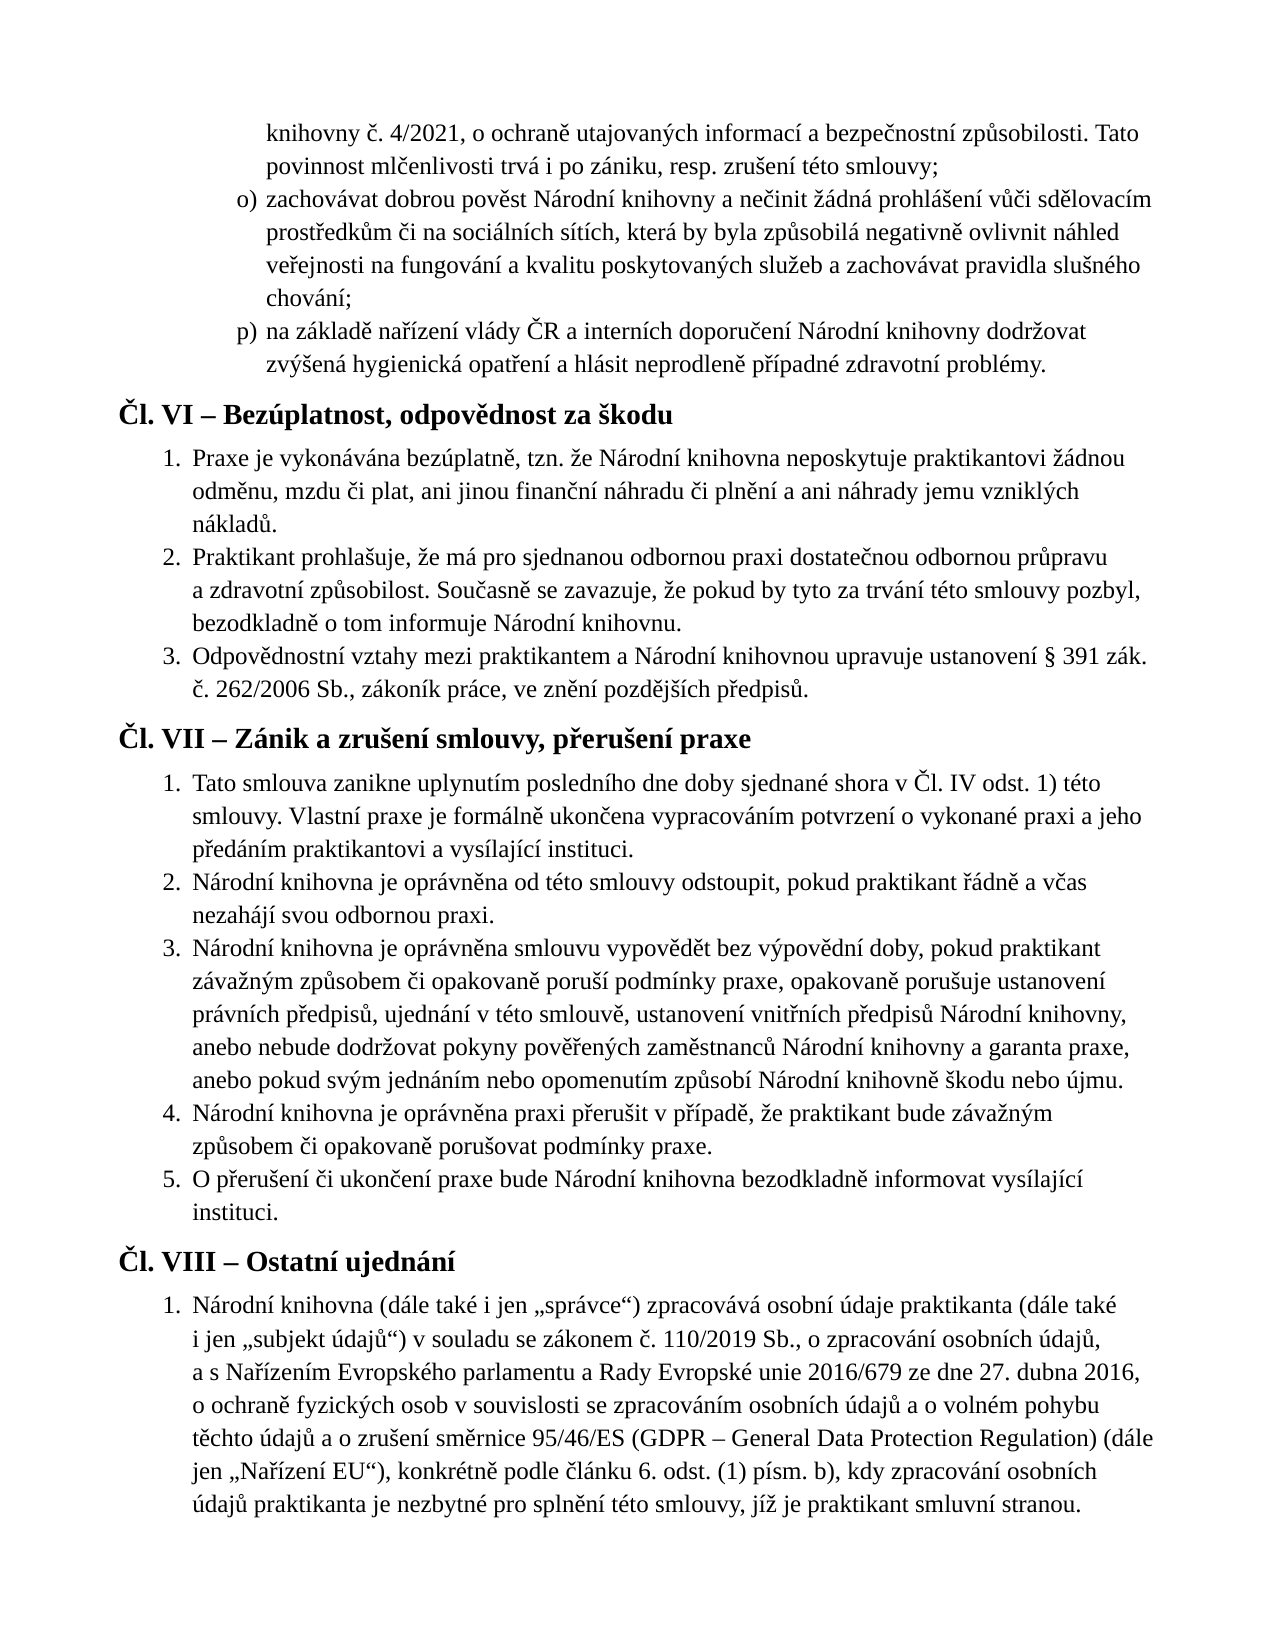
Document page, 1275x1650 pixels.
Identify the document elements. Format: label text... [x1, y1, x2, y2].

list zachovávat dobrou pověst Národní knihovny a nečinit žádná prohlášení vůči sdělovacím prostředkům či na sociálních sítích, která by byla způsobilá negativně ovlivnit náhled veřejnosti na fungování a kvalitu poskytovaných služeb a zachovávat pravidla slušného chování; [236, 184, 1157, 312]
list Odpovědnostní vztahy mezi praktikantem a Národní knihovnou upravuje ustanovení § 391 zák. č. 262/2006 Sb., zákoník práce, ve znění pozdějších předpisů. [162, 641, 1157, 703]
subtitle Čl. VII – Zánik a zrušení smlouvy, přerušení praxe [118, 722, 1157, 755]
list Tato smlouva zanikne uplynutím posledního dne doby sjednané shora v Čl. IV odst. 1) této smlouvy. Vlastní praxe je formálně ukončena vypracováním potvrzení o vykonané praxi a jeho předáním praktikantovi a vysílající instituci. [162, 768, 1157, 862]
list Národní knihovna je oprávněna od této smlouvy odstoupit, pokud praktikant řádně a včas nezahájí svou odbornou praxi. [162, 867, 1157, 928]
subtitle Čl. VIII – Ostatní ujednání [118, 1244, 1157, 1278]
list Národní knihovna je oprávněna praxi přerušit v případě, že praktikant bude závažným způsobem či opakovaně porušovat podmínky praxe. [162, 1098, 1157, 1160]
list na základě nařízení vlády ČR a interních doporučení Národní knihovny dodržovat zvýšená hygienická opatření a hlásit neprodleně případné zdravotní problémy. [236, 316, 1157, 378]
list Praktikant prohlašuje, že má pro sjednanou odbornou praxi dostatečnou odbornou průpravu a zdravotní způsobilost. Současně se zavazuje, že pokud by tyto za trvání této smlouvy pozbyl, bezodkladně o tom informuje Národní knihovnu. [162, 542, 1157, 637]
subtitle Čl. VI – Bezúplatnost, odpovědnost za škodu [118, 397, 1157, 430]
list Národní knihovna je oprávněna smlouvu vypovědět bez výpovědní doby, pokud praktikant závažným způsobem či opakovaně poruší podmínky praxe, opakovaně porušuje ustanovení právních předpisů, ujednání v této smlouvě, ustanovení vnitřních předpisů Národní knihovny, anebo nebude dodržovat pokyny pověřených zaměstnanců Národní knihovny a garanta praxe, anebo pokud svým jednáním nebo opomenutím způsobí Národní knihovně škodu nebo újmu. [162, 933, 1157, 1094]
list Národní knihovna (dále také i jen „správce“) zpracovává osobní údaje praktikanta (dále také i jen „subjekt údajů“) v souladu se zákonem č. 110/2019 Sb., o zpracování osobních údajů, a s Nařízením Evropského parlamentu a Rady Evropské unie 2016/679 ze dne 27. dubna 2016, o ochraně fyzických osob v souvislosti se zpracováním osobních údajů a o volném pohybu těchto údajů a o zrušení směrnice 95/46/ES (GDPR – General Data Protection Regulation) (dále jen „Nařízení EU“), konkrétně podle článku 6. odst. (1) písm. b), kdy zpracování osobních údajů praktikanta je nezbytné pro splnění této smlouvy, jíž je praktikant smluvní stranou. [162, 1291, 1157, 1517]
list O přerušení či ukončení praxe bude Národní knihovna bezodkladně informovat vysílající instituci. [162, 1164, 1157, 1226]
list Praxe je vykonávána bezúplatně, tzn. že Národní knihovna neposkytuje praktikantovi žádnou odměnu, mzdu či plat, ani jinou finanční náhradu či plnění a ani náhrady jemu vzniklých nákladů. [162, 443, 1157, 538]
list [236, 118, 1157, 180]
